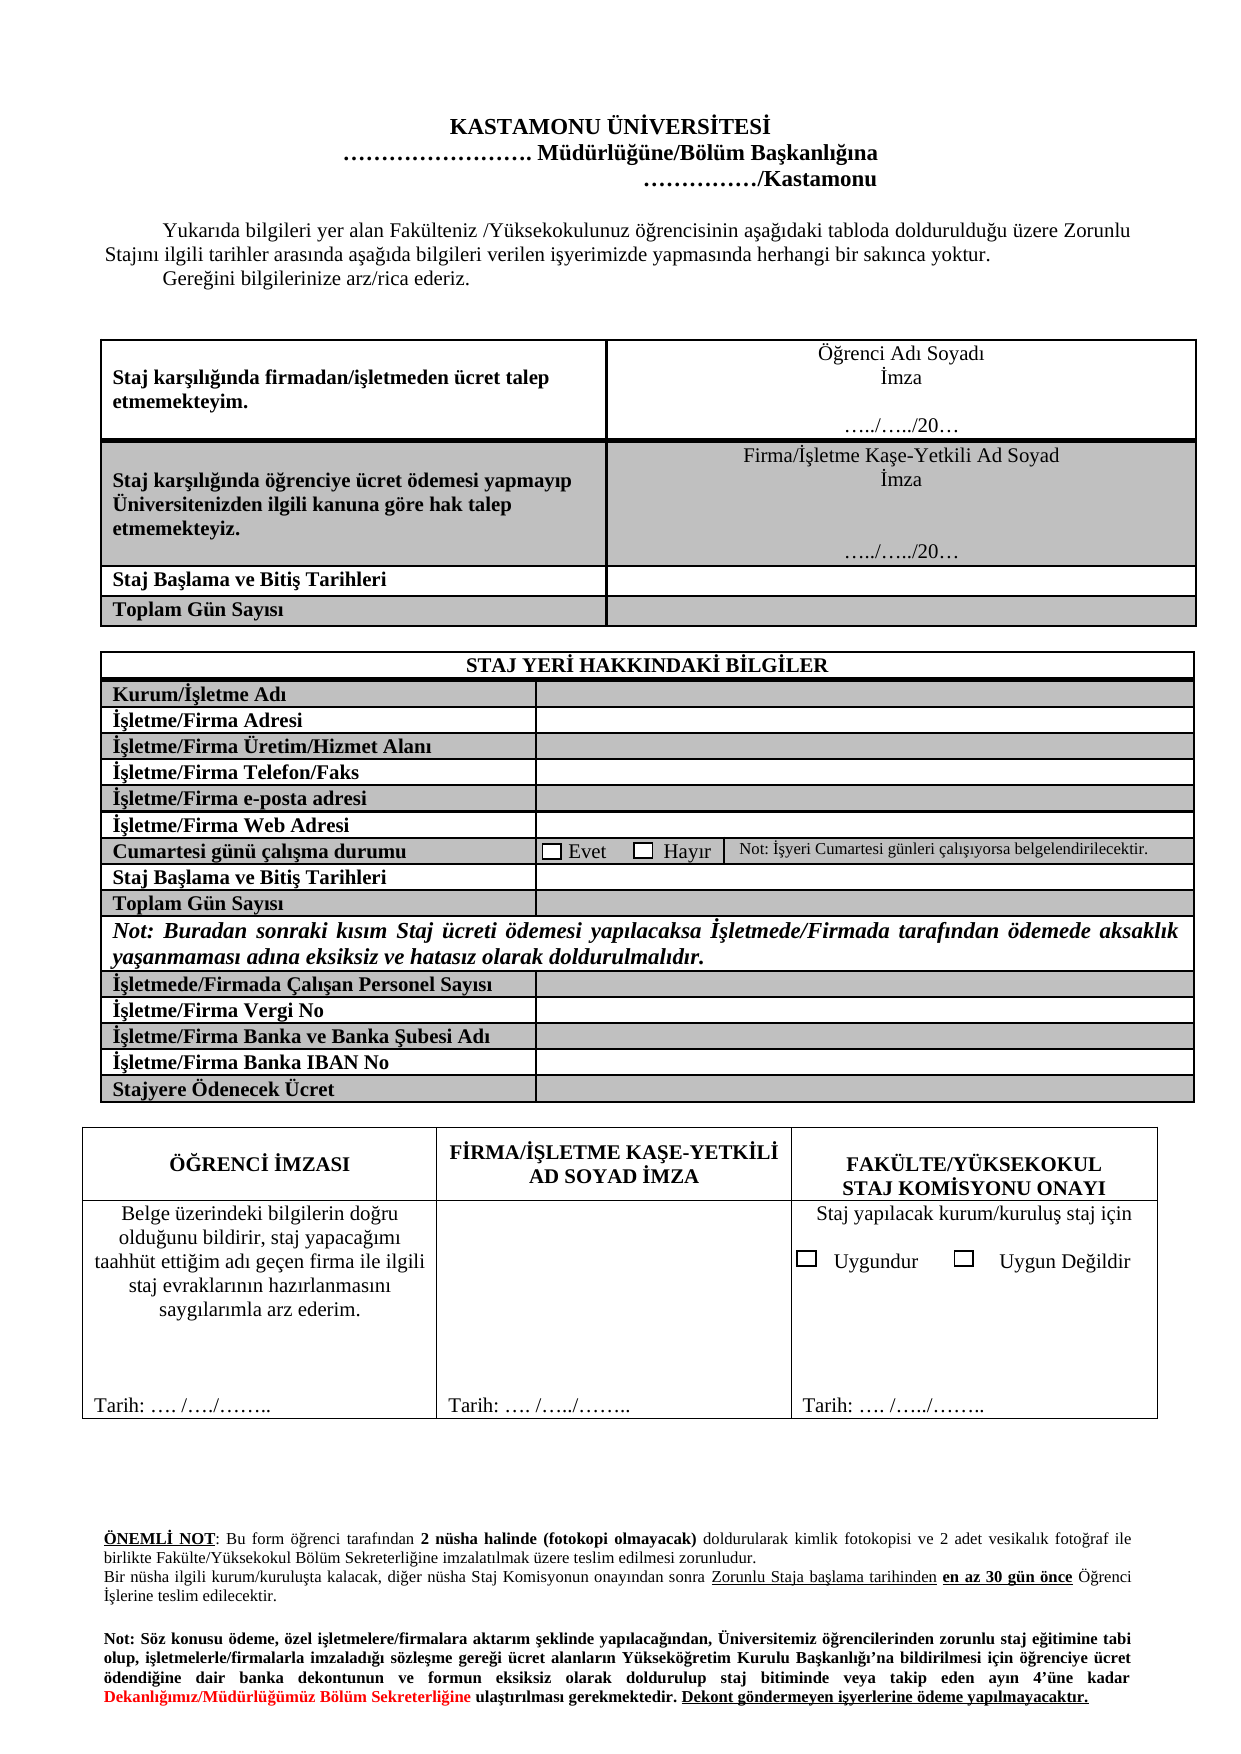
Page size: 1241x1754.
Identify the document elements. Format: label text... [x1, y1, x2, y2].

table_cell Stajyere Ödenecek Ücret [102, 1076, 535, 1101]
table_cell [537, 682, 1193, 706]
table_cell Staj Başlama ve Bitiş Tarihleri [102, 865, 535, 889]
table_cell İşletmede/Firmada Çalışan Personel Sayısı [102, 972, 535, 996]
table_cell İşletme/Firma Telefon/Faks [102, 760, 535, 784]
table_cell İşletme/Firma Banka ve Banka Şubesi Adı [102, 1024, 535, 1048]
table_cell [537, 734, 1193, 758]
table_header ÖĞRENCİ İMZASI [83, 1128, 436, 1200]
text KASTAMONU ÜNİVERSİTESİ [89, 113, 1132, 139]
table_cell [537, 891, 1193, 915]
table_cell İşletme/Firma Web Adresi [102, 813, 535, 837]
table_cell Staj Başlama ve Bitiş Tarihleri [102, 567, 605, 595]
table_cell Cumartesi günü çalışma durumu [102, 839, 535, 863]
table_cell Firma/İşletme Kaşe-Yetkili Ad Soyad İmza …../…../20… [608, 443, 1195, 565]
text ……………/Kastamonu [89, 165, 1132, 192]
table_cell İşletme/Firma Banka IBAN No [102, 1050, 535, 1074]
table_cell Kurum/İşletme Adı [102, 682, 535, 706]
table_cell [537, 1076, 1193, 1101]
table_cell Not: Buradan sonraki kısım Staj ücreti ödemesi yapılacaksa İşletmede/Firmada tarafından ödemede aksaklık yaşanmaması adına eksiksiz ve hatasız olarak doldurulmalıdır. [102, 917, 1193, 970]
table_header FAKÜLTE/YÜKSEKOKUL STAJ KOMİSYONU ONAYI [792, 1128, 1157, 1200]
table_cell [537, 813, 1193, 837]
table_header STAJ YERİ HAKKINDAKİ BİLGİLER [102, 653, 1193, 677]
table_cell Toplam Gün Sayısı [102, 891, 535, 915]
table_cell İşletme/Firma Vergi No [102, 998, 535, 1022]
text ……………………. Müdürlüğüne/Bölüm Başkanlığına [89, 139, 1132, 165]
table_cell İşletme/Firma Üretim/Hizmet Alanı [102, 734, 535, 758]
table_cell [537, 1050, 1193, 1074]
table_header Öğrenci Adı Soyadı İmza …../…../20… [608, 341, 1195, 438]
table_cell Toplam Gün Sayısı [102, 597, 605, 625]
text Gereğini bilgilerinize arz/rica ederiz. [89, 266, 1132, 290]
table_cell İşletme/Firma Adresi [102, 708, 535, 732]
text Yukarıda bilgileri yer alan Fakülteniz /Yüksekokulunuz öğrencisinin aşağıdaki tabloda doldurulduğu üzere Zorunlu Stajını ilgili tarihler arasında aşağıda bilgileri verilen işyerimizde yapmasında herhangi bir sakınca yoktur. [104, 218, 1132, 266]
table_cell Belge üzerindeki bilgilerin doğru olduğunu bildirir, staj yapacağımı taahhüt ettiğim adı geçen firma ile ilgili staj evraklarının hazırlanmasını saygılarımla arz ederim. Tarih: …. /…./…….. [83, 1201, 436, 1417]
table_header FİRMA/İŞLETME KAŞE-YETKİLİ AD SOYAD İMZA [437, 1128, 791, 1200]
table_cell [537, 786, 1193, 810]
table_cell İşletme/Firma e-posta adresi [102, 786, 535, 810]
table_cell [537, 972, 1193, 996]
table_cell Tarih: …. /…../…….. [437, 1201, 791, 1417]
table_cell [537, 1024, 1193, 1048]
table_cell [537, 760, 1193, 784]
table_cell [537, 998, 1193, 1022]
table_cell Evet Hayır [537, 839, 723, 863]
table_cell [537, 708, 1193, 732]
table_cell [537, 865, 1193, 889]
table_cell [608, 597, 1195, 625]
table_cell Staj yapılacak kurum/kuruluş staj için Uygundur Uygun Değildir Tarih: …. /…../…….. [792, 1201, 1157, 1417]
table_cell Not: İşyeri Cumartesi günleri çalışıyorsa belgelendirilecektir. [725, 839, 1193, 863]
table_cell [608, 567, 1195, 595]
table_cell Staj karşılığında öğrenciye ücret ödemesi yapmayıp Üniversitenizden ilgili kanuna göre hak talep etmemekteyiz. [102, 443, 605, 565]
table_header Staj karşılığında firmadan/işletmeden ücret talep etmemekteyim. [102, 341, 605, 438]
